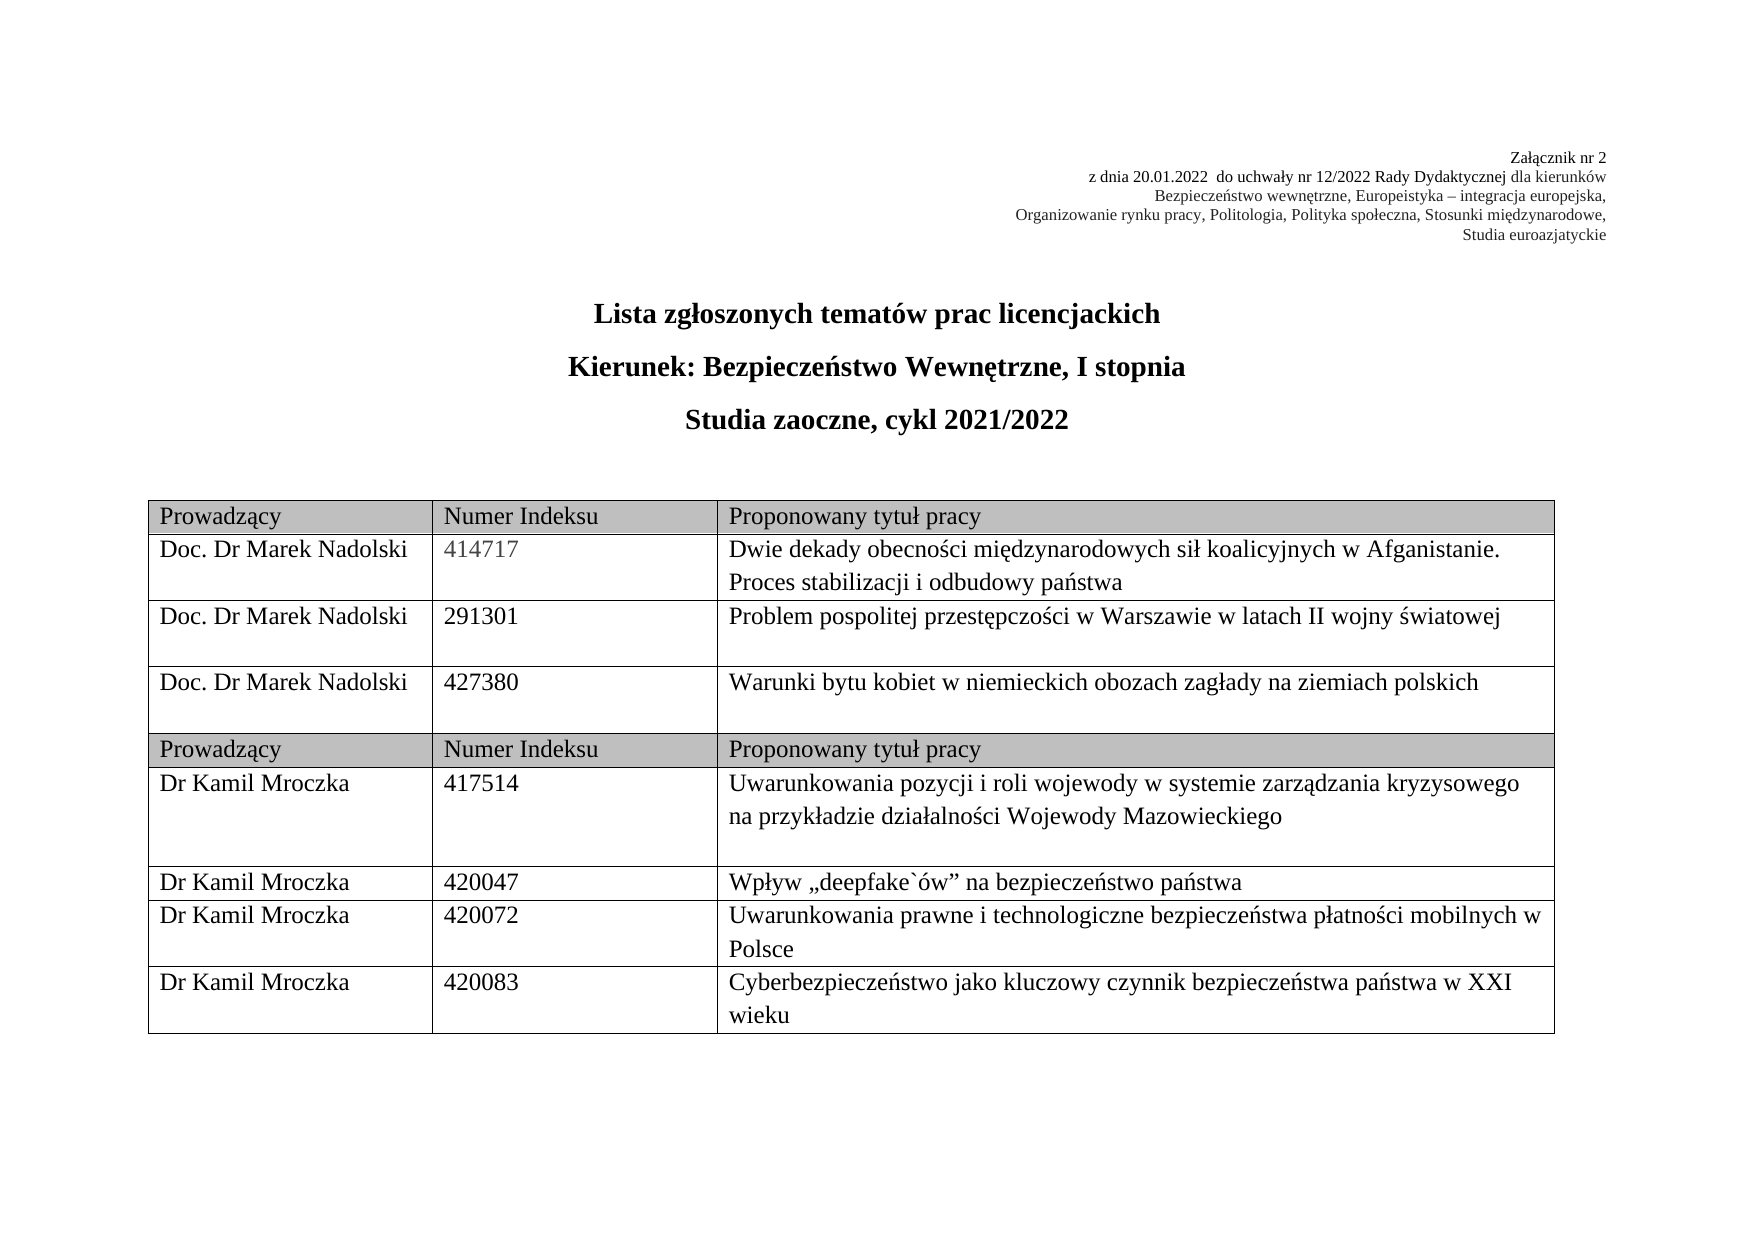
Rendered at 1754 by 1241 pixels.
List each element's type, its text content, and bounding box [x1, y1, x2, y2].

table_cell 291301 [433, 601, 717, 666]
text Kierunek: Bezpieczeństwo Wewnętrzne, I stopnia [148, 349, 1606, 383]
table_cell 427380 [433, 667, 717, 733]
text z dnia 20.01.2022 do uchwały nr 12/2022 Rady Dydaktycznej dla kierunków [148, 167, 1606, 186]
table_cell Dwie dekady obecności międzynarodowych sił koalicyjnych w Afganistanie. Proces stabilizacji i odbudowy państwa [718, 535, 1554, 600]
table_cell Doc. Dr Marek Nadolski [149, 667, 432, 733]
table_cell Uwarunkowania prawne i technologiczne bezpieczeństwa płatności mobilnych w Polsce [718, 901, 1554, 966]
text Studia euroazjatyckie [516, 224, 1606, 243]
table_cell Warunki bytu kobiet w niemieckich obozach zagłady na ziemiach polskich [718, 667, 1554, 733]
table_cell 420072 [433, 901, 717, 966]
text Organizowanie rynku pracy, Politologia, Polityka społeczna, Stosunki międzynarodowe, [443, 205, 1606, 224]
table_header Prowadzący [149, 501, 432, 533]
table_cell Doc. Dr Marek Nadolski [149, 601, 432, 666]
table_cell Doc. Dr Marek Nadolski [149, 535, 432, 600]
table_cell Dr Kamil Mroczka [149, 967, 432, 1033]
text Studia zaoczne, cykl 2021/2022 [148, 402, 1606, 435]
text Lista zgłoszonych tematów prac licencjackich [148, 296, 1606, 330]
table_cell Proponowany tytuł pracy [718, 734, 1554, 767]
table_cell Wpływ „deepfake`ów” na bezpieczeństwo państwa [718, 867, 1554, 899]
table_cell 417514 [433, 768, 717, 866]
table_cell Dr Kamil Mroczka [149, 768, 432, 866]
table_cell Dr Kamil Mroczka [149, 867, 432, 899]
table_cell 414717 [433, 535, 717, 600]
table_header Numer Indeksu [433, 501, 717, 533]
table_cell Prowadzący [149, 734, 432, 767]
table_cell Numer Indeksu [433, 734, 717, 767]
table_cell Dr Kamil Mroczka [149, 901, 432, 966]
table_header Proponowany tytuł pracy [718, 501, 1554, 533]
table_cell Problem pospolitej przestępczości w Warszawie w latach II wojny światowej [718, 601, 1554, 666]
table_cell Uwarunkowania pozycji i roli wojewody w systemie zarządzania kryzysowego na przykładzie działalności Wojewody Mazowieckiego [718, 768, 1554, 866]
table_cell 420047 [433, 867, 717, 899]
table_cell 420083 [433, 967, 717, 1033]
table_cell Cyberbezpieczeństwo jako kluczowy czynnik bezpieczeństwa państwa w XXI wieku [718, 967, 1554, 1033]
text Załącznik nr 2 [148, 148, 1606, 167]
text Bezpieczeństwo wewnętrzne, Europeistyka – integracja europejska, [148, 186, 1606, 205]
